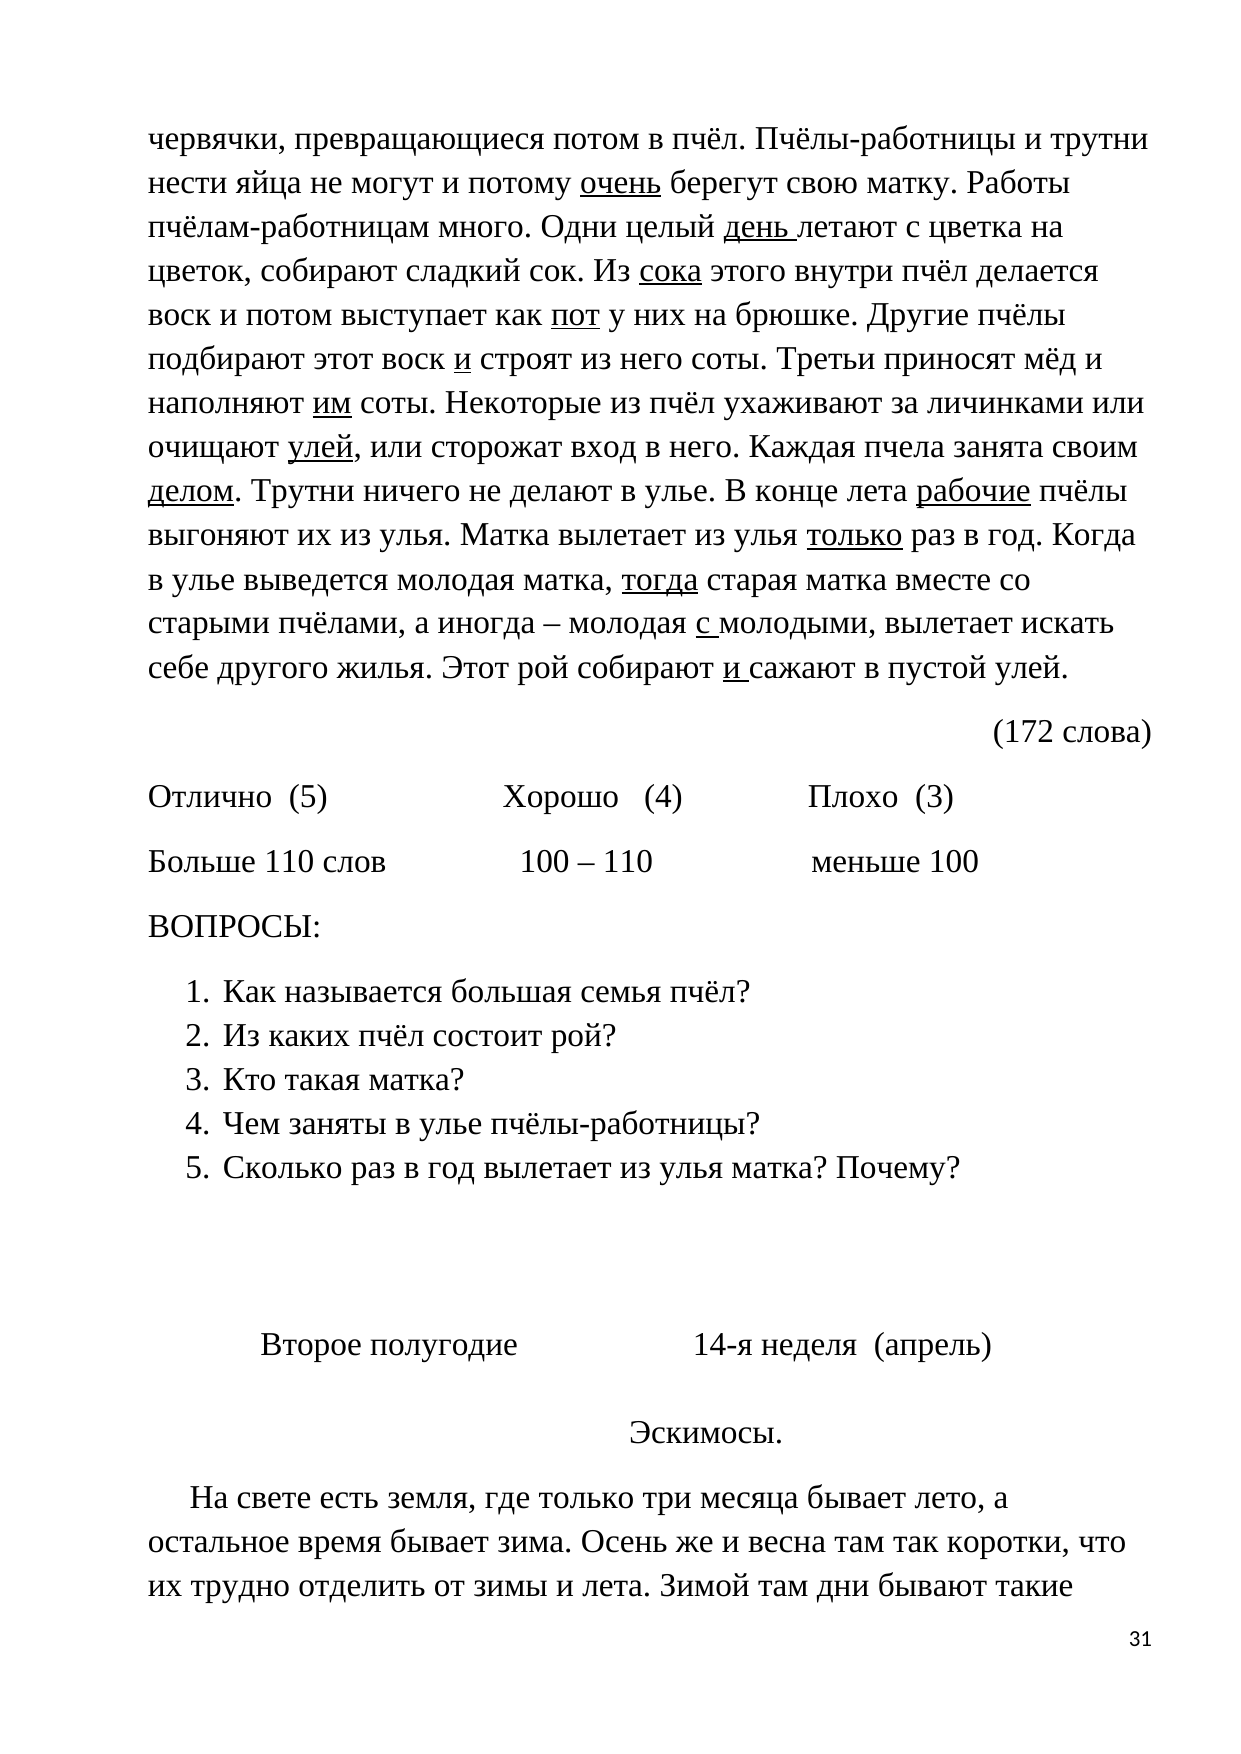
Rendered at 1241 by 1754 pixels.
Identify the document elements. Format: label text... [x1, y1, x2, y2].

list Из каких пчёл состоит рой? [185, 1015, 1152, 1054]
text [148, 118, 1152, 685]
text Больше 110 слов 100 – 110 меньше 100 [148, 842, 1152, 880]
list Кто такая матка? [185, 1059, 1152, 1098]
list Сколько раз в год вылетает из улья матка? Почему? [185, 1148, 1152, 1186]
list Эскимосы. [260, 1412, 1152, 1450]
list Второе полугодие 14-я неделя (апрель) [260, 1324, 1152, 1362]
text ВОПРОСЫ: [148, 906, 1152, 945]
list Как называется большая семья пчёл? [185, 971, 1152, 1010]
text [148, 1477, 1152, 1603]
text Отлично (5) Хорошо (4) Плохо (3) [148, 777, 1152, 815]
list Чем заняты в улье пчёлы-работницы? [185, 1103, 1152, 1142]
list (172 слова) [260, 712, 1152, 750]
